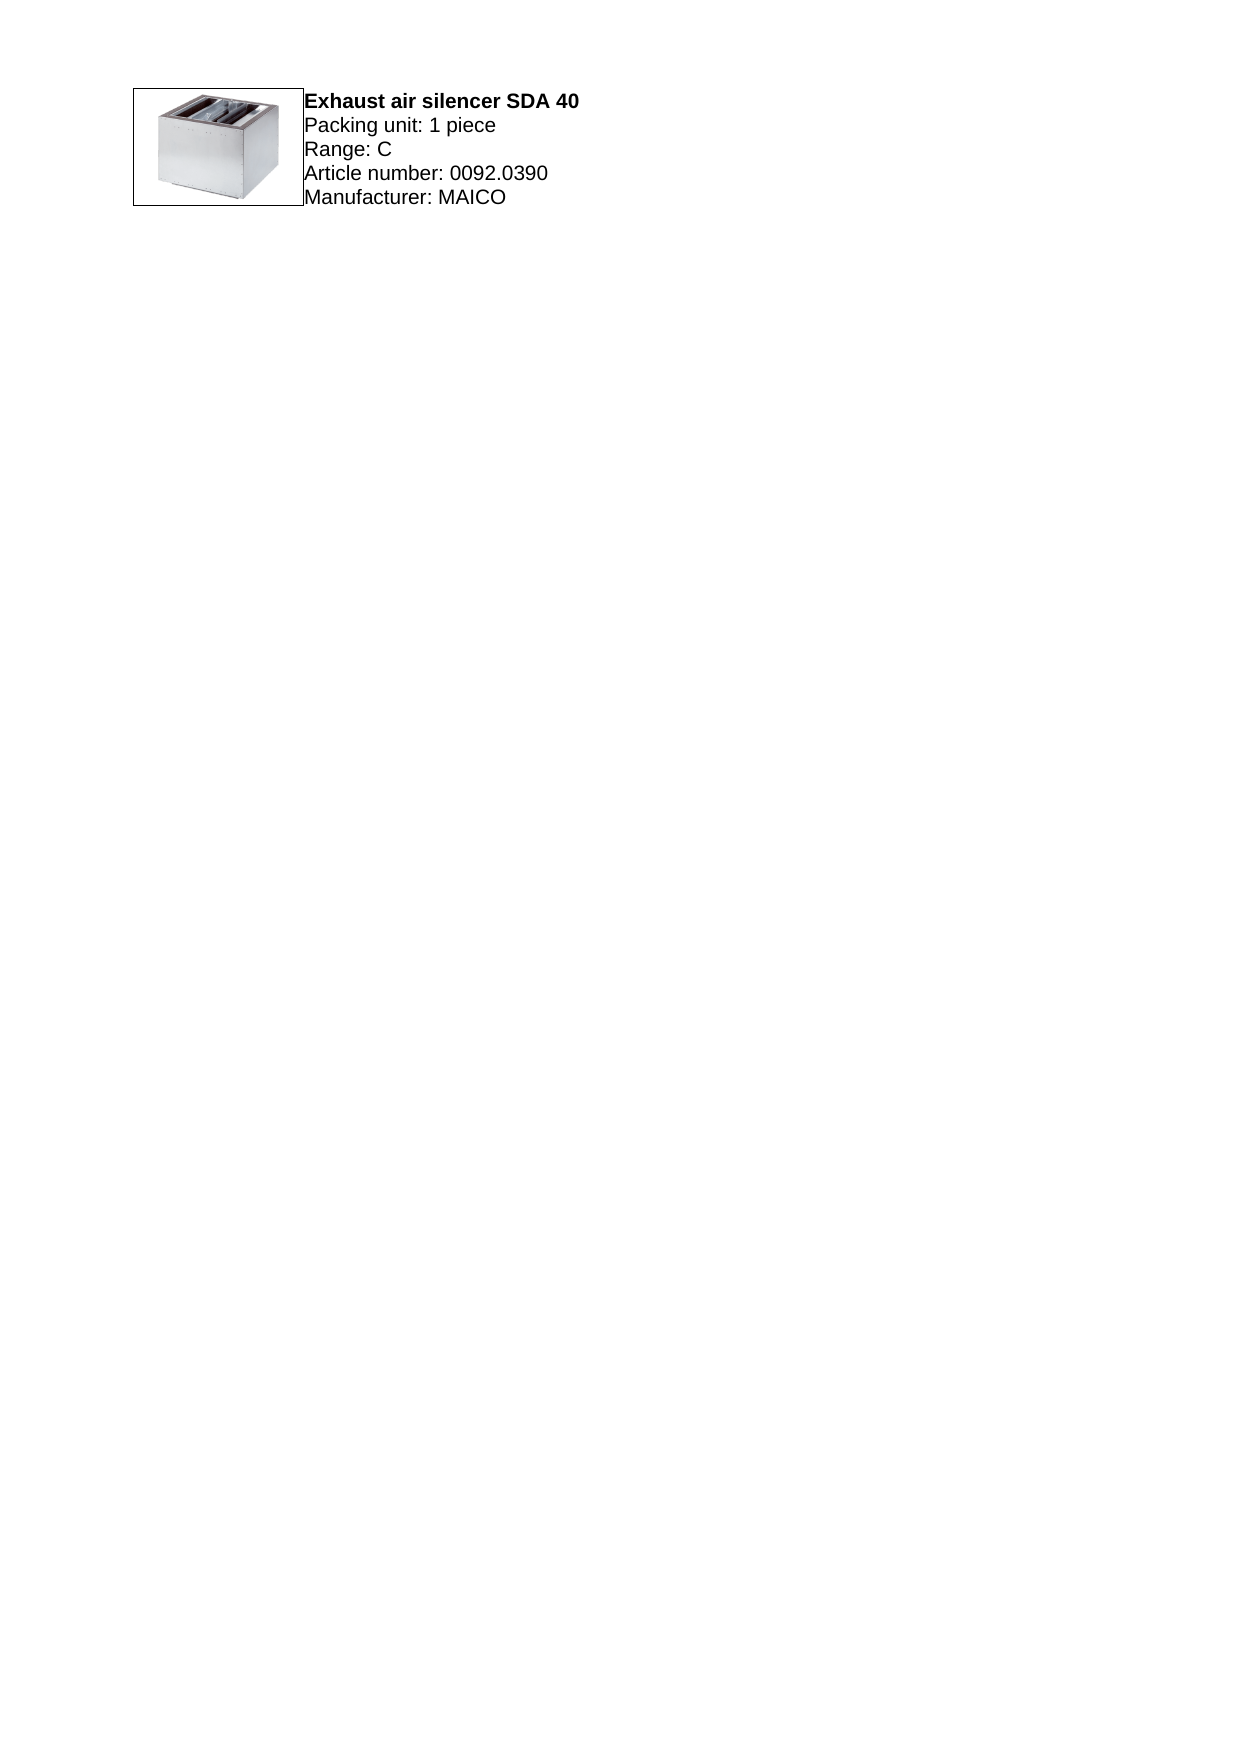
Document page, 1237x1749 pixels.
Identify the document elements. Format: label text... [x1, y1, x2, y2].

text Exhaust air silencer SDA 40Packing unit: 1 pieceRange: C Article number: 0092.0390Manufacturer: MAICO [133, 89, 1148, 208]
picture [134, 89, 303, 205]
